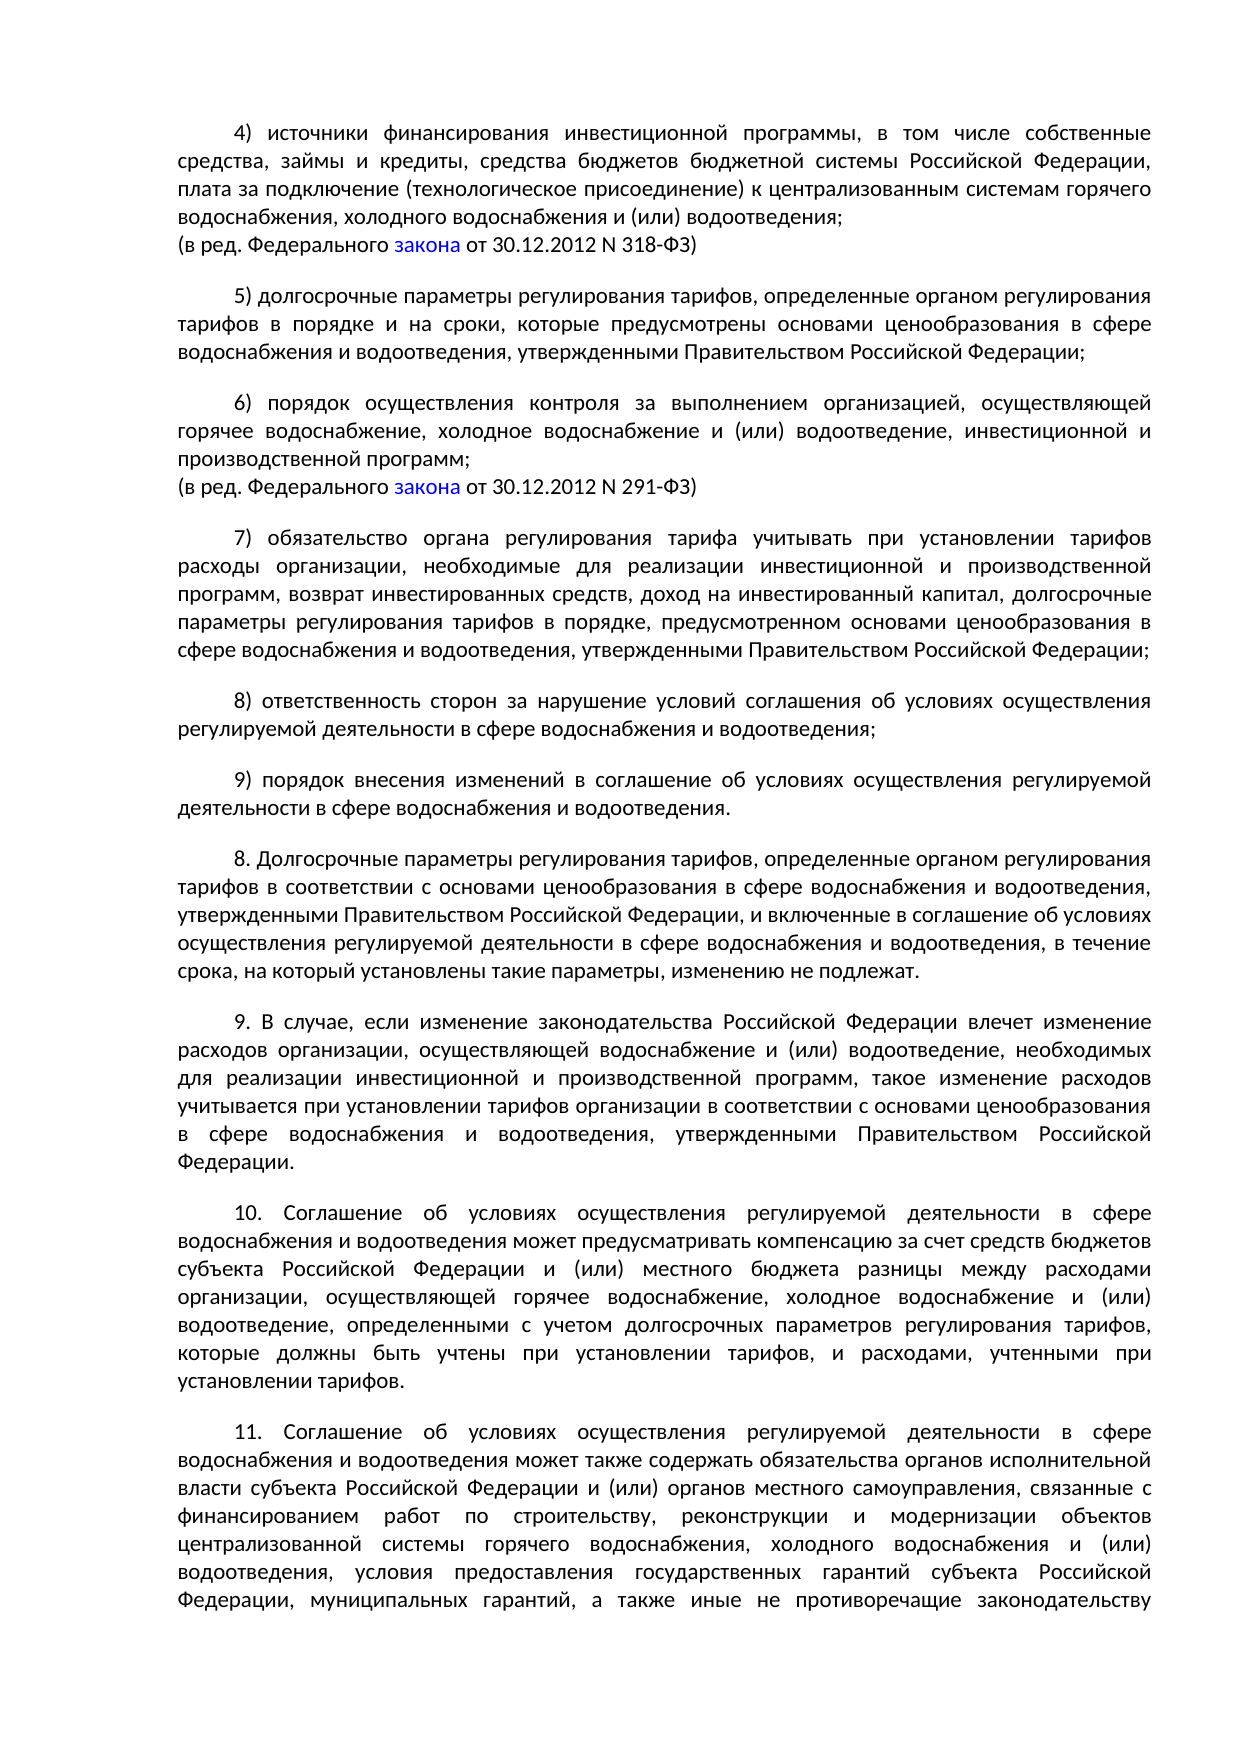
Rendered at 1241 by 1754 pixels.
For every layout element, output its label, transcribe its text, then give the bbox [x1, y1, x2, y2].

text 10. Соглашение об условиях осуществления регулируемой деятельности в сфере водоснабжения и водоотведения может предусматривать компенсацию за счет средств бюджетов субъекта Российской Федерации и (или) местного бюджета разницы между расходами организации, осуществляющей горячее водоснабжение, холодное водоснабжение и (или) водоотведение, определенными с учетом долгосрочных параметров регулирования тарифов, которые должны быть учтены при установлении тарифов, и расходами, учтенными при установлении тарифов. [177, 1198, 1152, 1394]
text 5) долгосрочные параметры регулирования тарифов, определенные органом регулирования тарифов в порядке и на сроки, которые предусмотрены основами ценообразования в сфере водоснабжения и водоотведения, утвержденными Правительством Российской Федерации; [177, 281, 1152, 365]
text (в ред. Федерального закона от 30.12.2012 N 318-ФЗ) [177, 230, 1152, 258]
text 8) ответственность сторон за нарушение условий соглашения об условиях осуществления регулируемой деятельности в сфере водоснабжения и водоотведения; [177, 686, 1152, 742]
text 9) порядок внесения изменений в соглашение об условиях осуществления регулируемой деятельности в сфере водоснабжения и водоотведения. [177, 765, 1152, 821]
text 8. Долгосрочные параметры регулирования тарифов, определенные органом регулирования тарифов в соответствии с основами ценообразования в сфере водоснабжения и водоотведения, утвержденными Правительством Российской Федерации, и включенные в соглашение об условиях осуществления регулируемой деятельности в сфере водоснабжения и водоотведения, в течение срока, на который установлены такие параметры, изменению не подлежат. [177, 844, 1152, 984]
text 4) источники финансирования инвестиционной программы, в том числе собственные средства, займы и кредиты, средства бюджетов бюджетной системы Российской Федерации, плата за подключение (технологическое присоединение) к централизованным системам горячего водоснабжения, холодного водоснабжения и (или) водоотведения; [177, 118, 1152, 230]
text 6) порядок осуществления контроля за выполнением организацией, осуществляющей горячее водоснабжение, холодное водоснабжение и (или) водоотведение, инвестиционной и производственной программ; [177, 388, 1152, 472]
text 9. В случае, если изменение законодательства Российской Федерации влечет изменение расходов организации, осуществляющей водоснабжение и (или) водоотведение, необходимых для реализации инвестиционной и производственной программ, такое изменение расходов учитывается при установлении тарифов организации в соответствии с основами ценообразования в сфере водоснабжения и водоотведения, утвержденными Правительством Российской Федерации. [177, 1007, 1152, 1175]
text 7) обязательство органа регулирования тарифа учитывать при установлении тарифов расходы организации, необходимые для реализации инвестиционной и производственной программ, возврат инвестированных средств, доход на инвестированный капитал, долгосрочные параметры регулирования тарифов в порядке, предусмотренном основами ценообразования в сфере водоснабжения и водоотведения, утвержденными Правительством Российской Федерации; [177, 523, 1152, 663]
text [177, 1417, 1152, 1613]
text (в ред. Федерального закона от 30.12.2012 N 291-ФЗ) [177, 472, 1152, 500]
